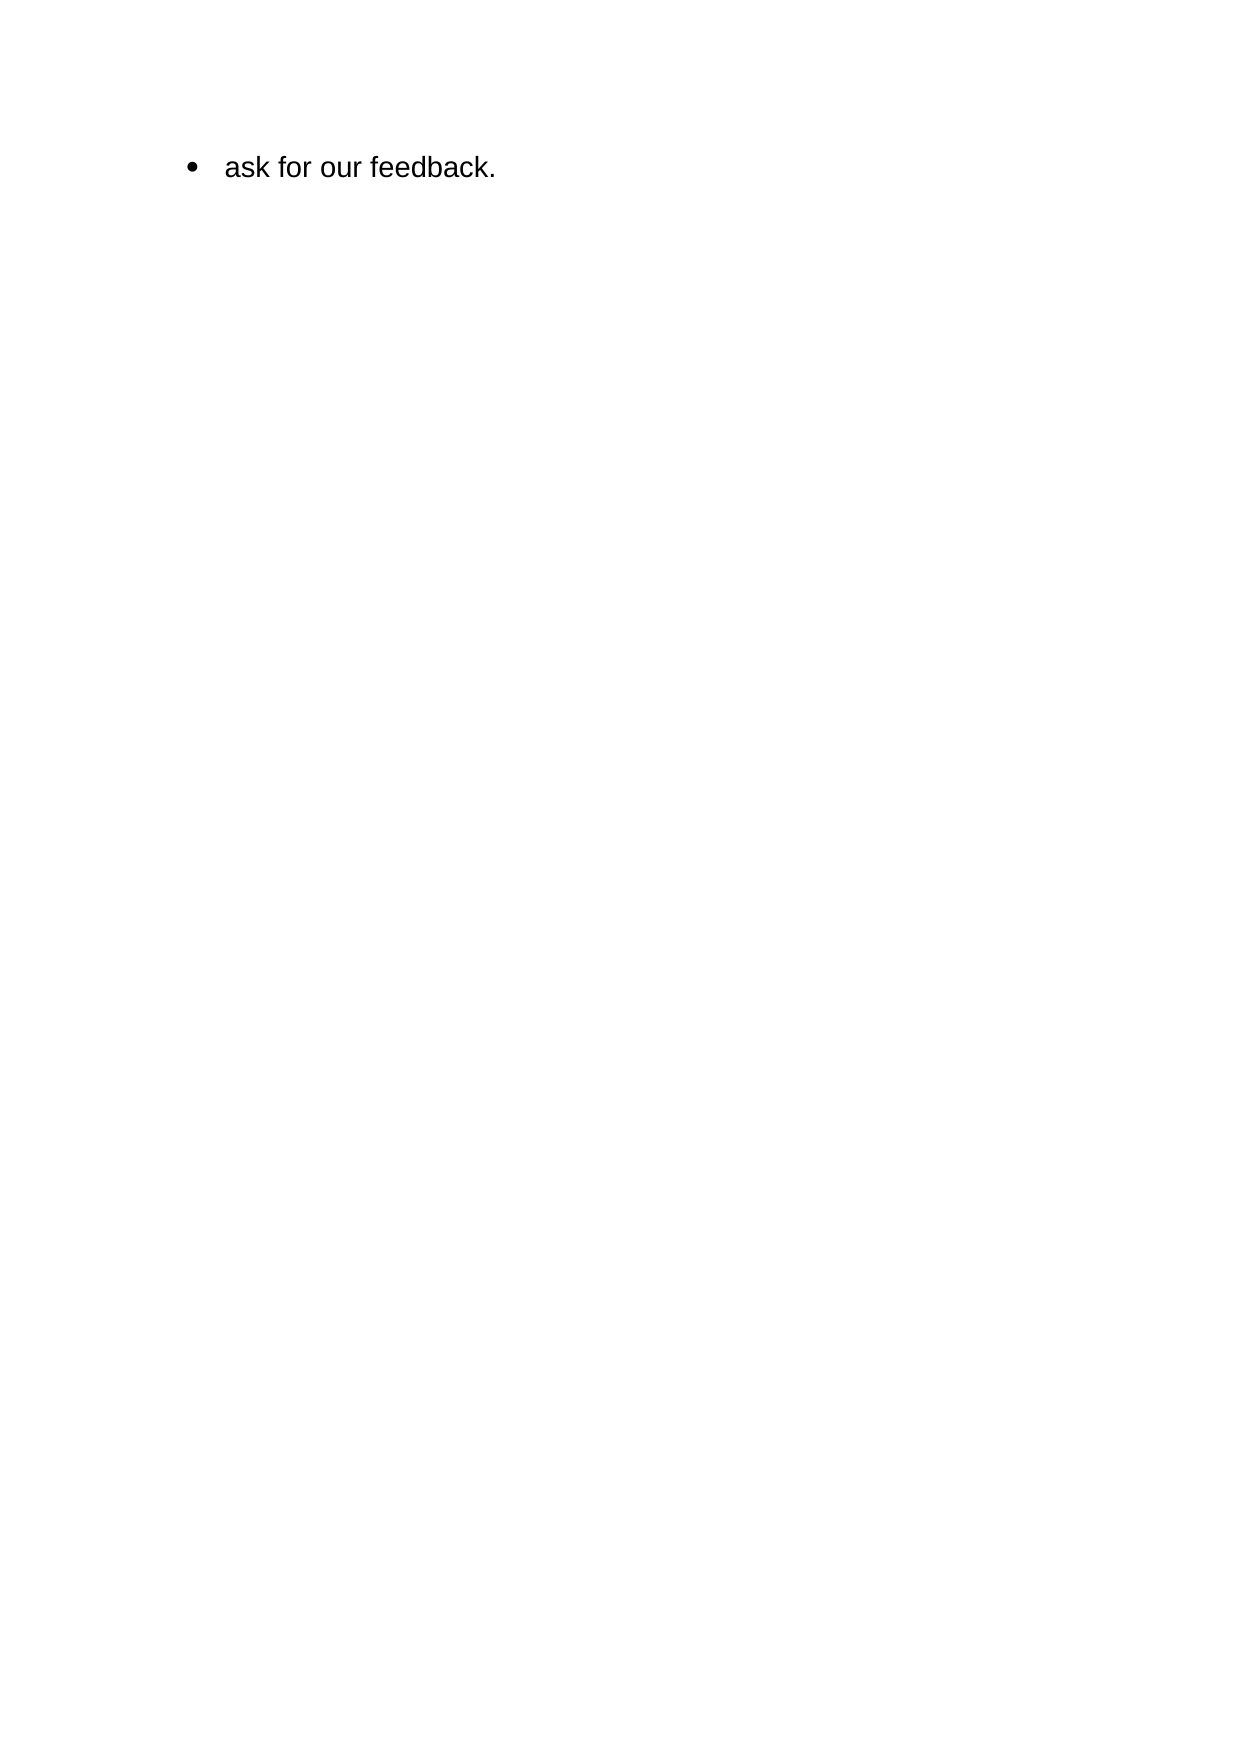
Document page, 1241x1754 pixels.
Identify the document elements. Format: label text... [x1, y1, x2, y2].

text ask for our feedback. [187, 150, 1090, 184]
